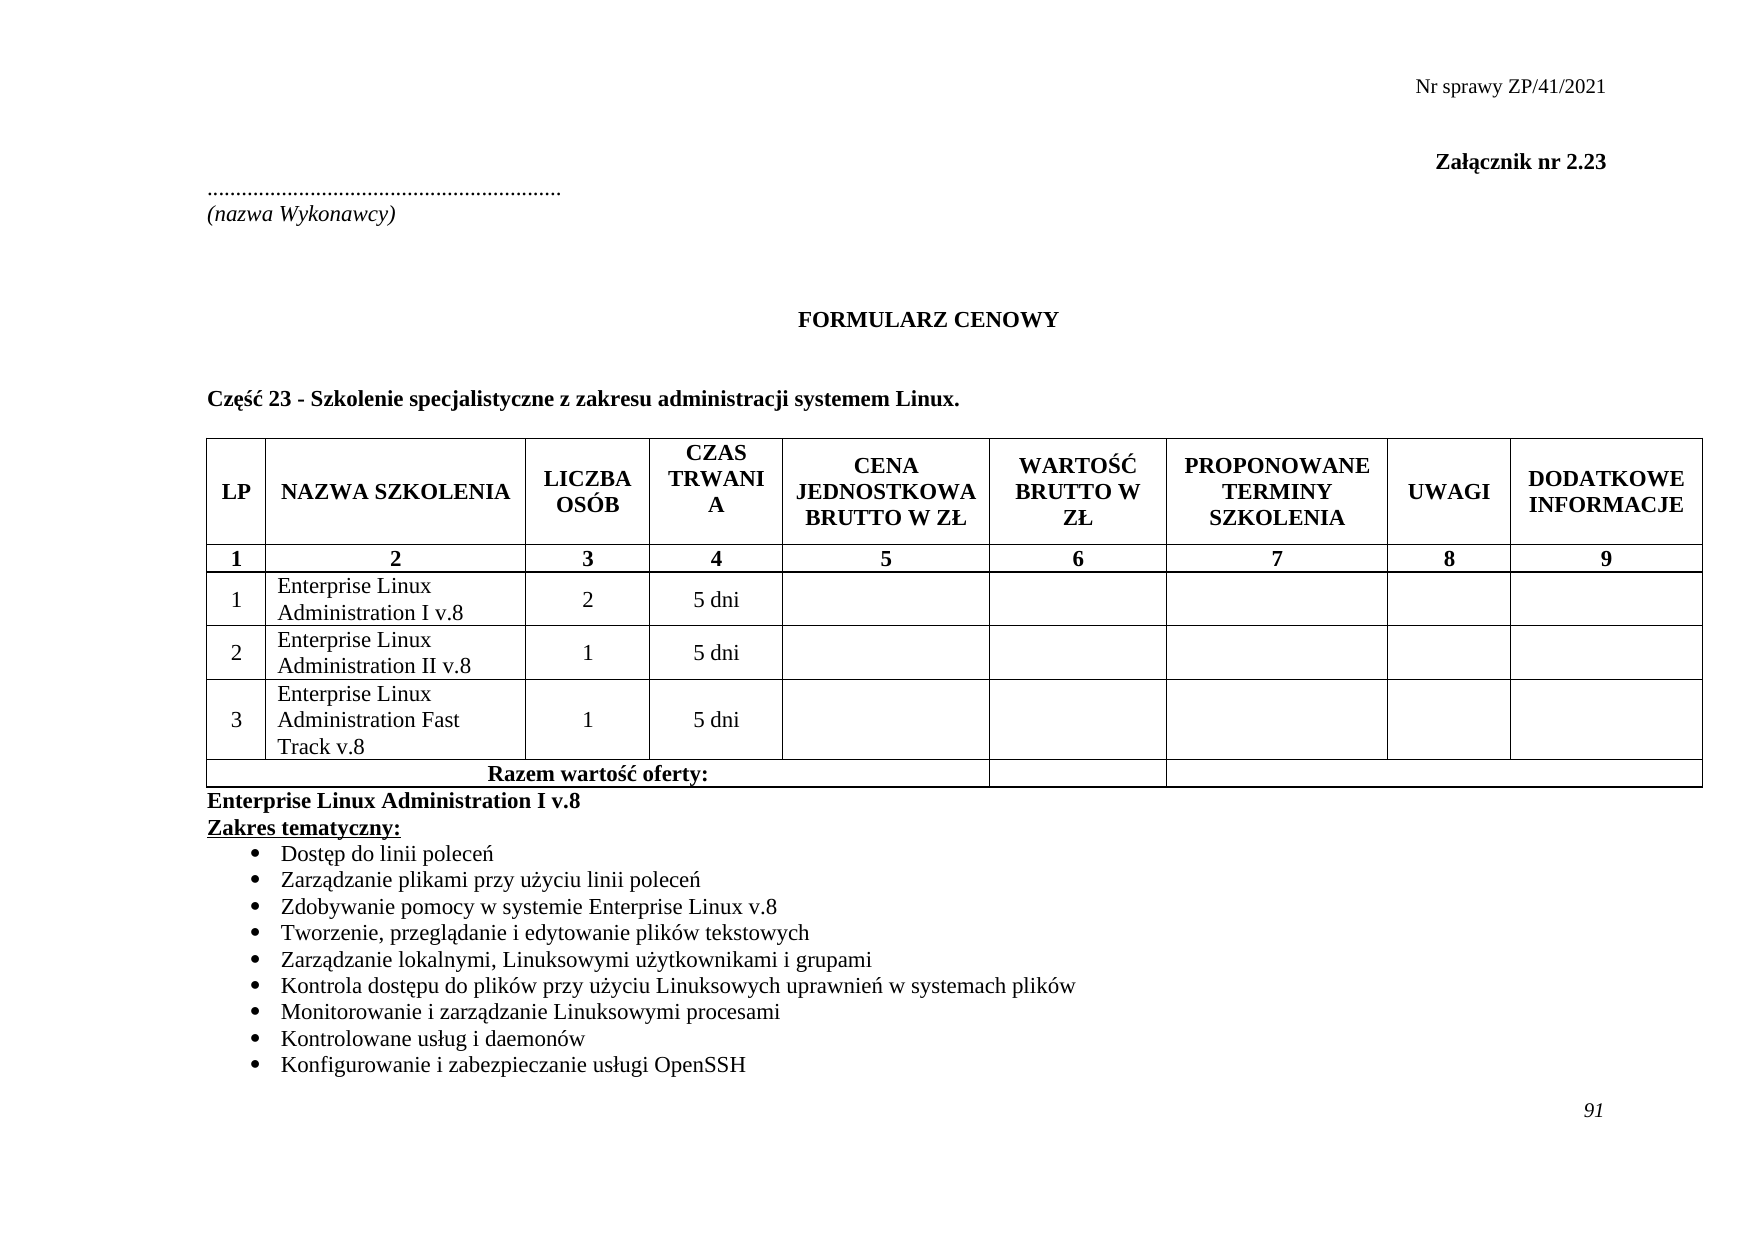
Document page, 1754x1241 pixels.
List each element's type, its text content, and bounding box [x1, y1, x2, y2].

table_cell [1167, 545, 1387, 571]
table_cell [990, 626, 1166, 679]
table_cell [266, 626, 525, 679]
list Kontrolowane usług i daemonów [244, 1025, 1606, 1051]
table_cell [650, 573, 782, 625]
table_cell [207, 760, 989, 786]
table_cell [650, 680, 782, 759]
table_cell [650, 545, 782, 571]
text FORMULARZ CENOWY [251, 306, 1606, 332]
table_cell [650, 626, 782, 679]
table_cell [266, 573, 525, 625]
list Zarządzanie lokalnymi, Linuksowymi użytkownikami i grupami [244, 946, 1606, 972]
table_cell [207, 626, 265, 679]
text .............................................................. [207, 174, 1606, 200]
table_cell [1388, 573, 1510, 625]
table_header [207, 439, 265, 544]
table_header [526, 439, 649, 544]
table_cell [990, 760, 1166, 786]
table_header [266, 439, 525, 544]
text Część 23 - Szkolenie specjalistyczne z zakresu administracji systemem Linux. [207, 385, 1606, 411]
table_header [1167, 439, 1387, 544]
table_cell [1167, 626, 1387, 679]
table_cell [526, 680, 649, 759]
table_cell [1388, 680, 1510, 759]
list Zdobywanie pomocy w systemie Enterprise Linux v.8 [244, 893, 1606, 919]
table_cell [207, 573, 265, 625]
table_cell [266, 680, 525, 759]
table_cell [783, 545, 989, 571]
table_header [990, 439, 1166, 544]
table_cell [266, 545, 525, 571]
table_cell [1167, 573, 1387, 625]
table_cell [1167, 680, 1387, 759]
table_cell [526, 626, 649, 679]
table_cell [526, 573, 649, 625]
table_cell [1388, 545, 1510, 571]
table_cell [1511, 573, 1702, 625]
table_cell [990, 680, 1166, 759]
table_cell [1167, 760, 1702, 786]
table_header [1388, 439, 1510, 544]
text (nazwa Wykonawcy) [207, 200, 1606, 227]
text Zakres tematyczny: [207, 814, 1606, 840]
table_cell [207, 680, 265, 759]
list Zarządzanie plikami przy użyciu linii poleceń [244, 867, 1606, 893]
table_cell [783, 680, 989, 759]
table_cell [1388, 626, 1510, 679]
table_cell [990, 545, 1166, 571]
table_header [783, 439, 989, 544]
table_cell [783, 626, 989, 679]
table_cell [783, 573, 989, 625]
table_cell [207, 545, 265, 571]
list Tworzenie, przeglądanie i edytowanie plików tekstowych [244, 919, 1606, 946]
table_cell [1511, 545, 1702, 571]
text Załącznik nr 2.23 [207, 148, 1606, 174]
list Monitorowanie i zarządzanie Linuksowymi procesami [244, 998, 1606, 1025]
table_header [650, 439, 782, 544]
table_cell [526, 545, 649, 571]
list Dostęp do linii poleceń [244, 840, 1606, 867]
list Kontrola dostępu do plików przy użyciu Linuksowych uprawnień w systemach plików [244, 972, 1606, 998]
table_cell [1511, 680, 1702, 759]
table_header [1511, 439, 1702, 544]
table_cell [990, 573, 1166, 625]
list Konfigurowanie i zabezpieczanie usługi OpenSSH [244, 1051, 1606, 1077]
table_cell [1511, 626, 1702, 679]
text Enterprise Linux Administration I v.8 [207, 788, 1606, 814]
